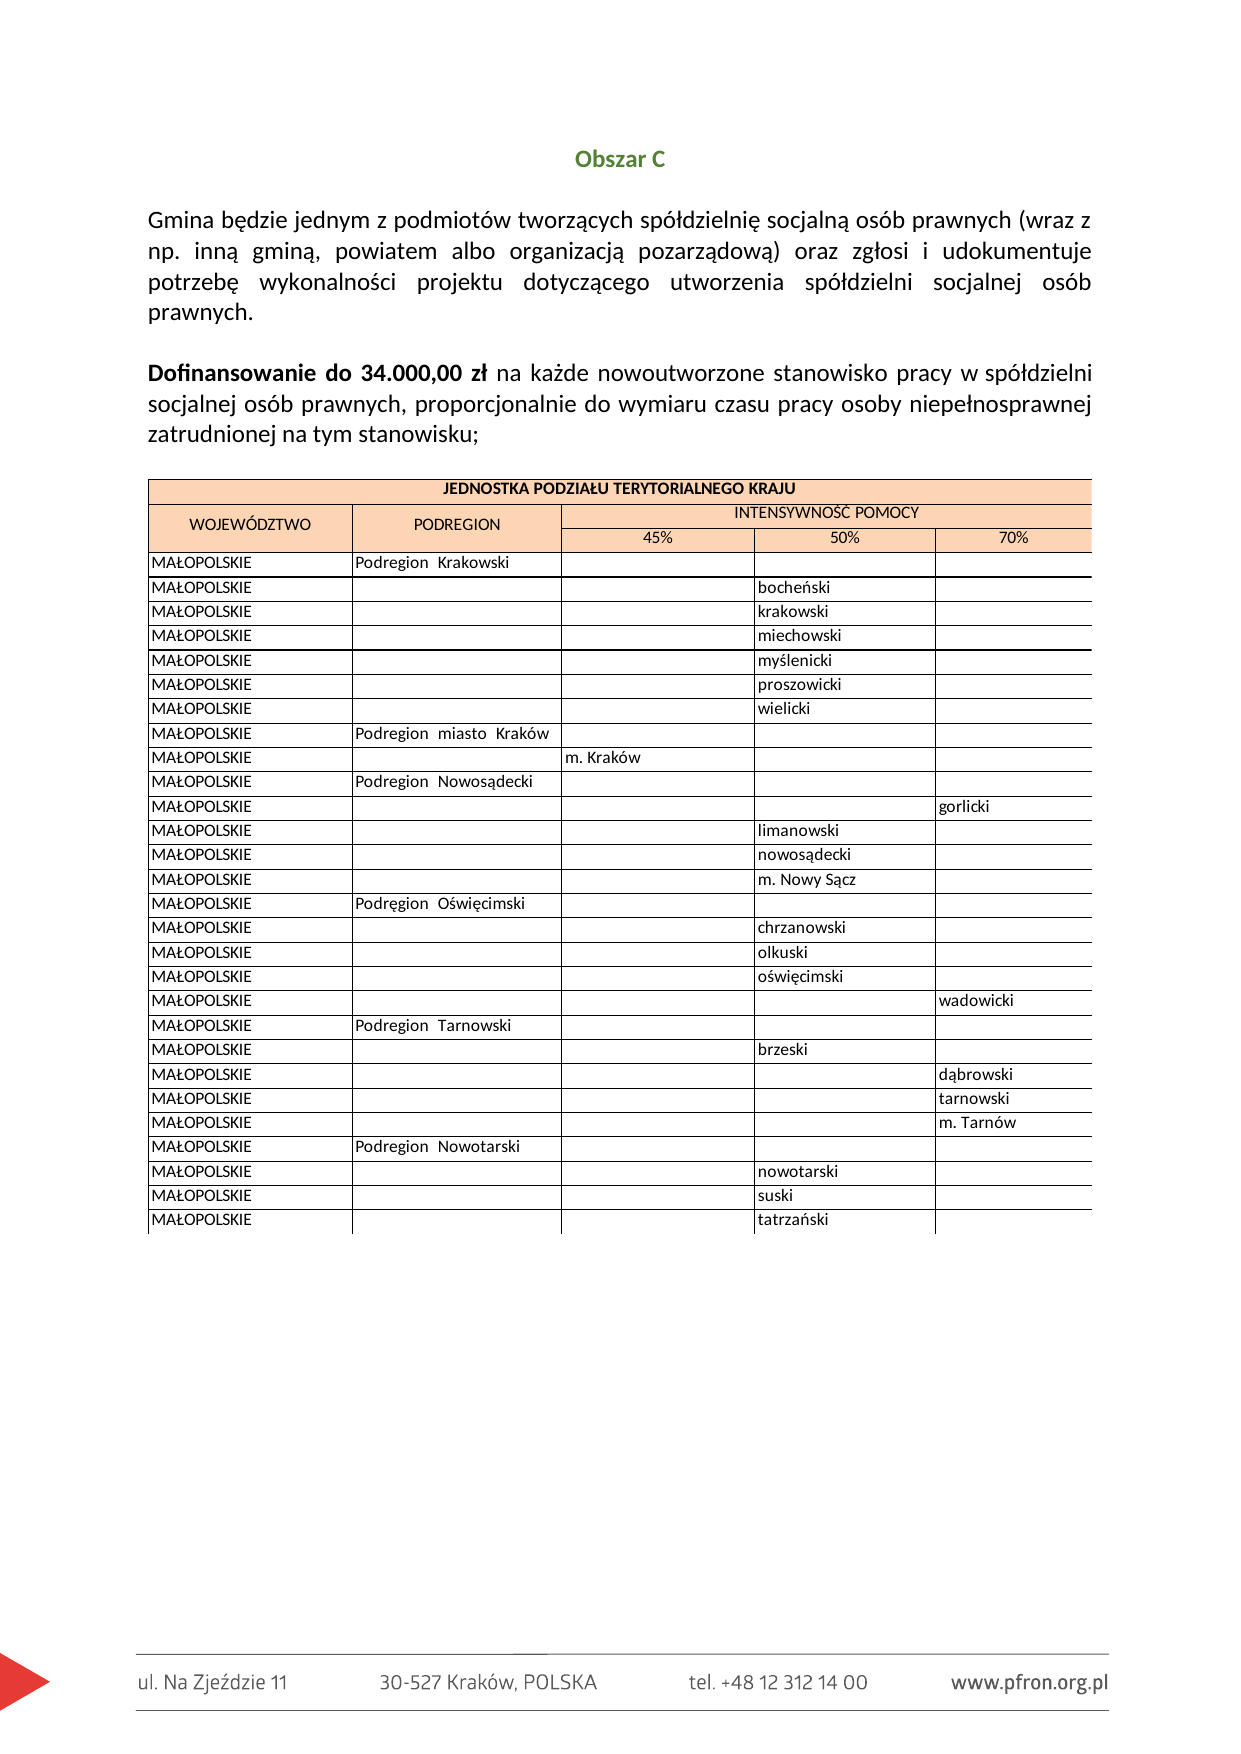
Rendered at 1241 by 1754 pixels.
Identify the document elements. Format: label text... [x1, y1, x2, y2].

text Dofinansowanie do 34.000,00 zł na każde nowoutworzone stanowisko pracy w spółdzielni socjalnej osób prawnych, proporcjonalnie do wymiaru czasu pracy osoby niepełnosprawnej zatrudnionej na tym stanowisku; [148, 357, 1092, 449]
text Gmina będzie jednym z podmiotów tworzących spółdzielnię socjalną osób prawnych (wraz z np. inną gminą, powiatem albo organizacją pozarządową) oraz zgłosi i udokumentuje potrzebę wykonalności projektu dotyczącego utworzenia spółdzielni socjalnej osób prawnych. [148, 204, 1092, 327]
text Obszar C [148, 143, 1092, 174]
